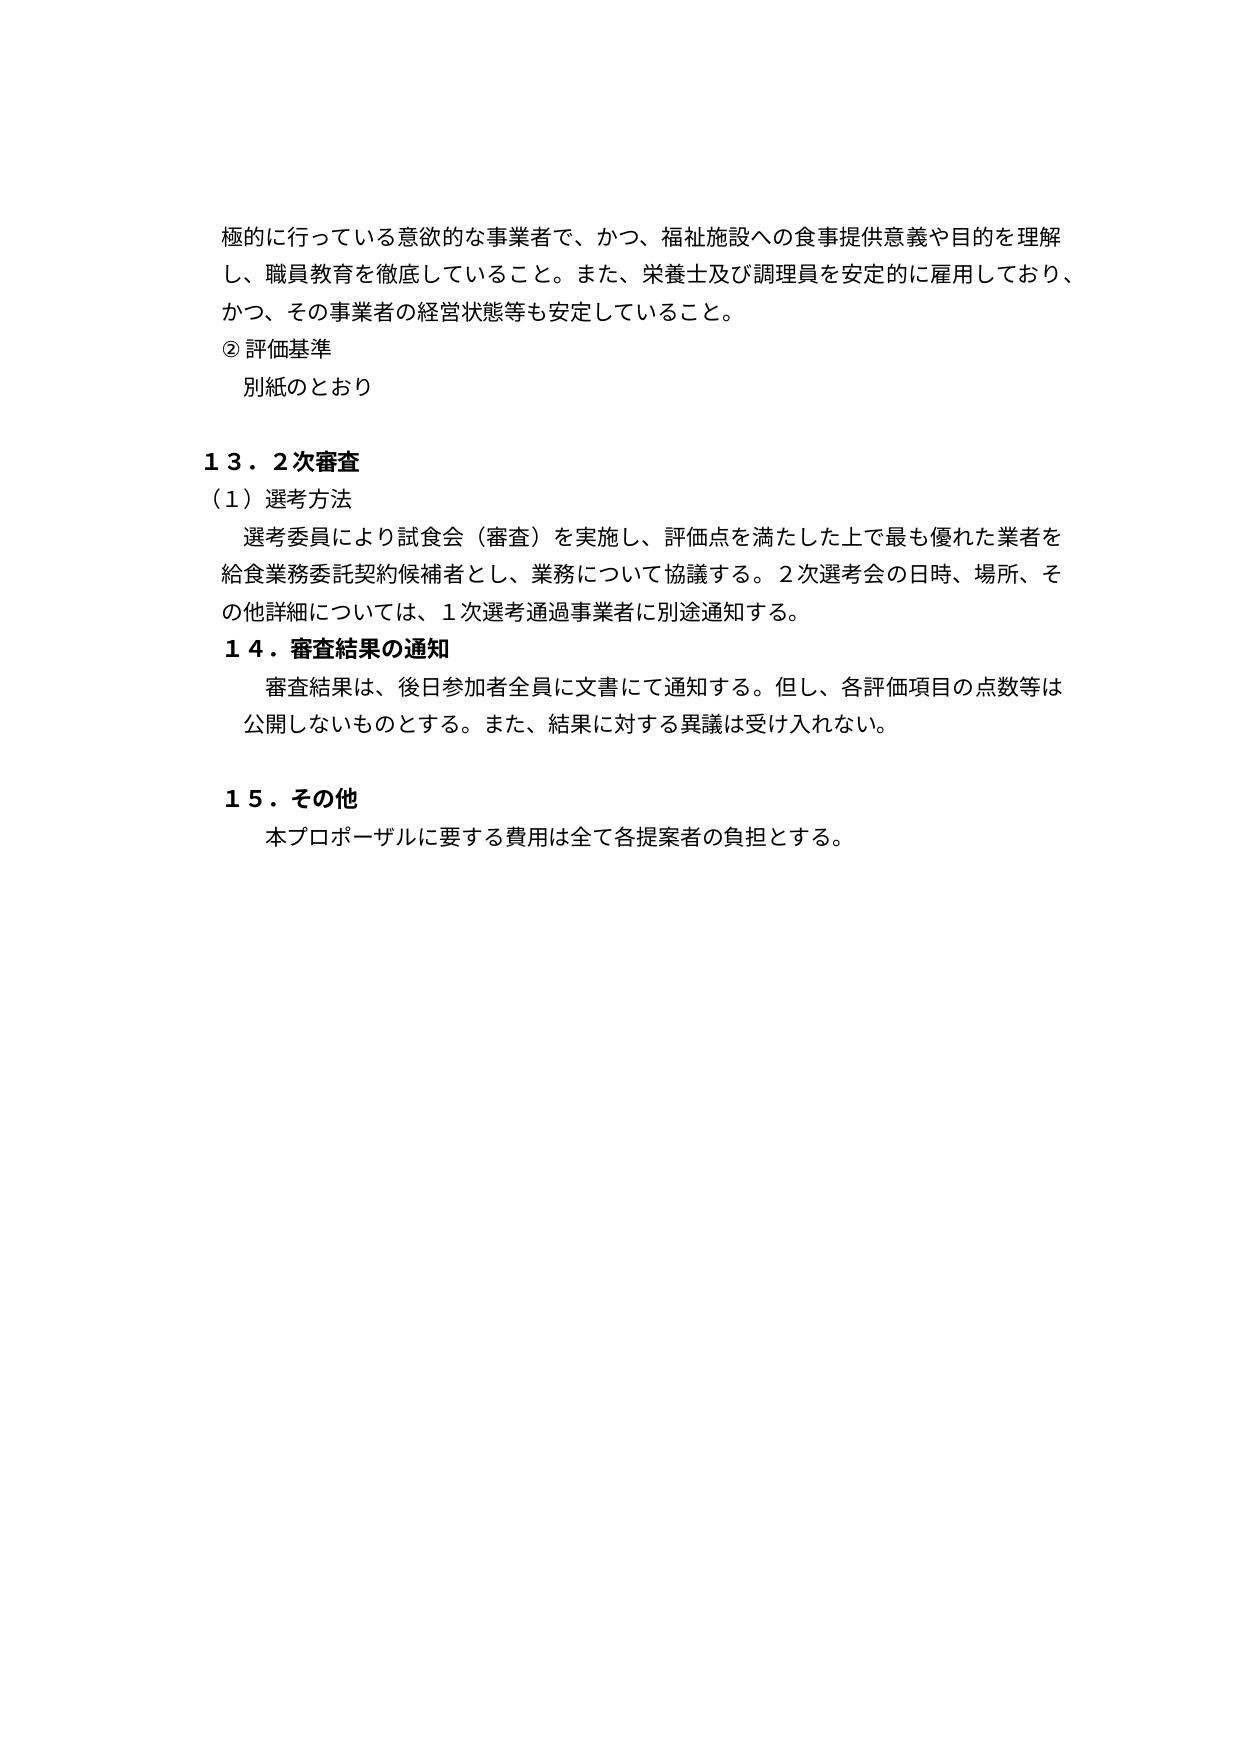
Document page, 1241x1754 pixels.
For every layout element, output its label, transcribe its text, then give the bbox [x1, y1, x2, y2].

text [221, 217, 1063, 329]
text 別紙のとおり [221, 367, 1063, 404]
text 選考委員により試食会（審査）を実施し、評価点を満たした上で最も優れた業者を給食業務委託契約候補者とし、業務について協議する。２次選考会の日時、場所、その他詳細については、１次選考通過事業者に別途通知する。 [221, 517, 1063, 629]
text 審査結果は、後日参加者全員に文書にて通知する。但し、各評価項目の点数等は公開しないものとする。また、結果に対する異議は受け入れない。 [243, 667, 1063, 742]
text １４．審査結果の通知 [221, 629, 1063, 667]
text ②評価基準 [221, 329, 1063, 367]
text １５．その他 [221, 779, 1063, 817]
text １３．２次審査 [177, 442, 1063, 479]
text （１）選考方法 [177, 479, 1063, 517]
text 本プロポーザルに要する費用は全て各提案者の負担とする。 [221, 817, 1063, 854]
